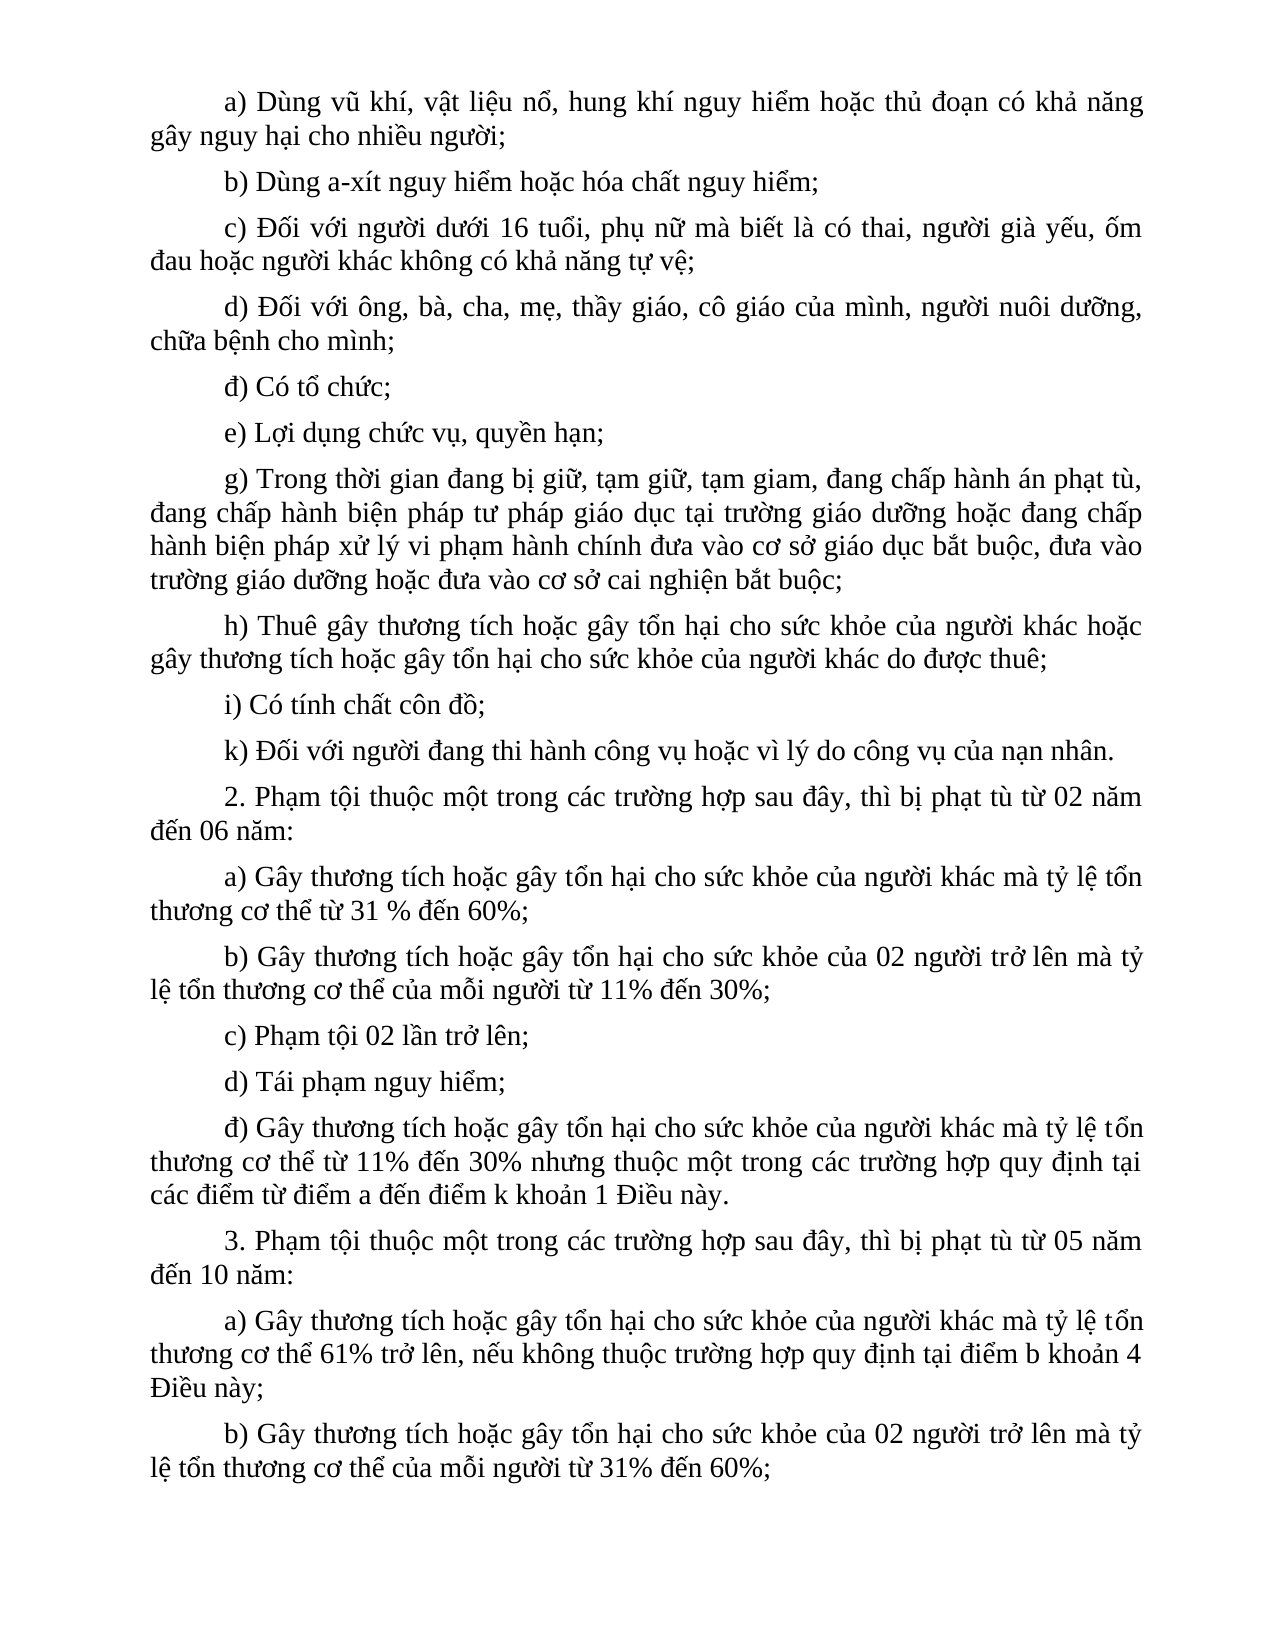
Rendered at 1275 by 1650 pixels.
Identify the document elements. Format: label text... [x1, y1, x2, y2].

text c) Phạm tội 02 lần trở lên; [150, 1018, 1144, 1052]
text 2. Phạm tội thuộc một trong các trường hợp sau đây, thì bị phạt tù từ 02 năm đến 06 năm: [150, 779, 1144, 847]
text d) Đối với ông, bà, cha, mẹ, thầy giáo, cô giáo của mình, người nuôi dưỡng, chữa bệnh cho mình; [150, 289, 1144, 357]
text a) Gây thương tích hoặc gây tổn hại cho sức khỏe của người khác mà tỷ lệ tổn thương cơ thể từ 31 % đến 60%; [150, 859, 1144, 926]
text i) Có tính chất côn đồ; [150, 687, 1144, 721]
text h) Thuê gây thương tích hoặc gây tổn hại cho sức khỏe của người khác hoặc gây thương tích hoặc gây tổn hại cho sức khỏe của người khác do được thuê; [150, 608, 1144, 675]
text b) Dùng a-xít nguy hiểm hoặc hóa chất nguy hiểm; [150, 164, 1144, 197]
text a) Dùng vũ khí, vật liệu nổ, hung khí nguy hiểm hoặc thủ đoạn có khả năng gây nguy hại cho nhiều người; [150, 84, 1144, 151]
text k) Đối với người đang thi hành công vụ hoặc vì lý do công vụ của nạn nhân. [150, 733, 1144, 767]
text b) Gây thương tích hoặc gây tổn hại cho sức khỏe của 02 người trở lên mà tỷ lệ tổn thương cơ thể của mỗi người từ 11% đến 30%; [150, 939, 1144, 1006]
text e) Lợi dụng chức vụ, quyền hạn; [150, 415, 1144, 449]
text 3. Phạm tội thuộc một trong các trường hợp sau đây, thì bị phạt tù từ 05 năm đến 10 năm: [150, 1223, 1144, 1291]
text d) Tái phạm nguy hiểm; [150, 1064, 1144, 1098]
text c) Đối với người dưới 16 tuổi, phụ nữ mà biết là có thai, người già yếu, ốm đau hoặc người khác không có khả năng tự vệ; [150, 210, 1144, 277]
text đ) Gây thương tích hoặc gây tổn hại cho sức khỏe của người khác mà tỷ lệ tổn thương cơ thể từ 11% đến 30% nhưng thuộc một trong các trường hợp quy định tại các điểm từ điểm a đến điểm k khoản 1 Điều này. [150, 1110, 1144, 1211]
text b) Gây thương tích hoặc gây tổn hại cho sức khỏe của 02 người trở lên mà tỷ lệ tổn thương cơ thể của mỗi người từ 31% đến 60%; [150, 1416, 1144, 1483]
text g) Trong thời gian đang bị giữ, tạm giữ, tạm giam, đang chấp hành án phạt tù, đang chấp hành biện pháp tư pháp giáo dục tại trường giáo dưỡng hoặc đang chấp hành biện pháp xử lý vi phạm hành chính đưa vào cơ sở giáo dục bắt buộc, đưa vào trường giáo dưỡng hoặc đưa vào cơ sở cai nghiện bắt buộc; [150, 461, 1144, 595]
text đ) Có tổ chức; [150, 369, 1144, 403]
text a) Gây thương tích hoặc gây tổn hại cho sức khỏe của người khác mà tỷ lệ tổn thương cơ thể 61% trở lên, nếu không thuộc trường hợp quy định tại điểm b khoản 4 Điều này; [150, 1303, 1144, 1404]
